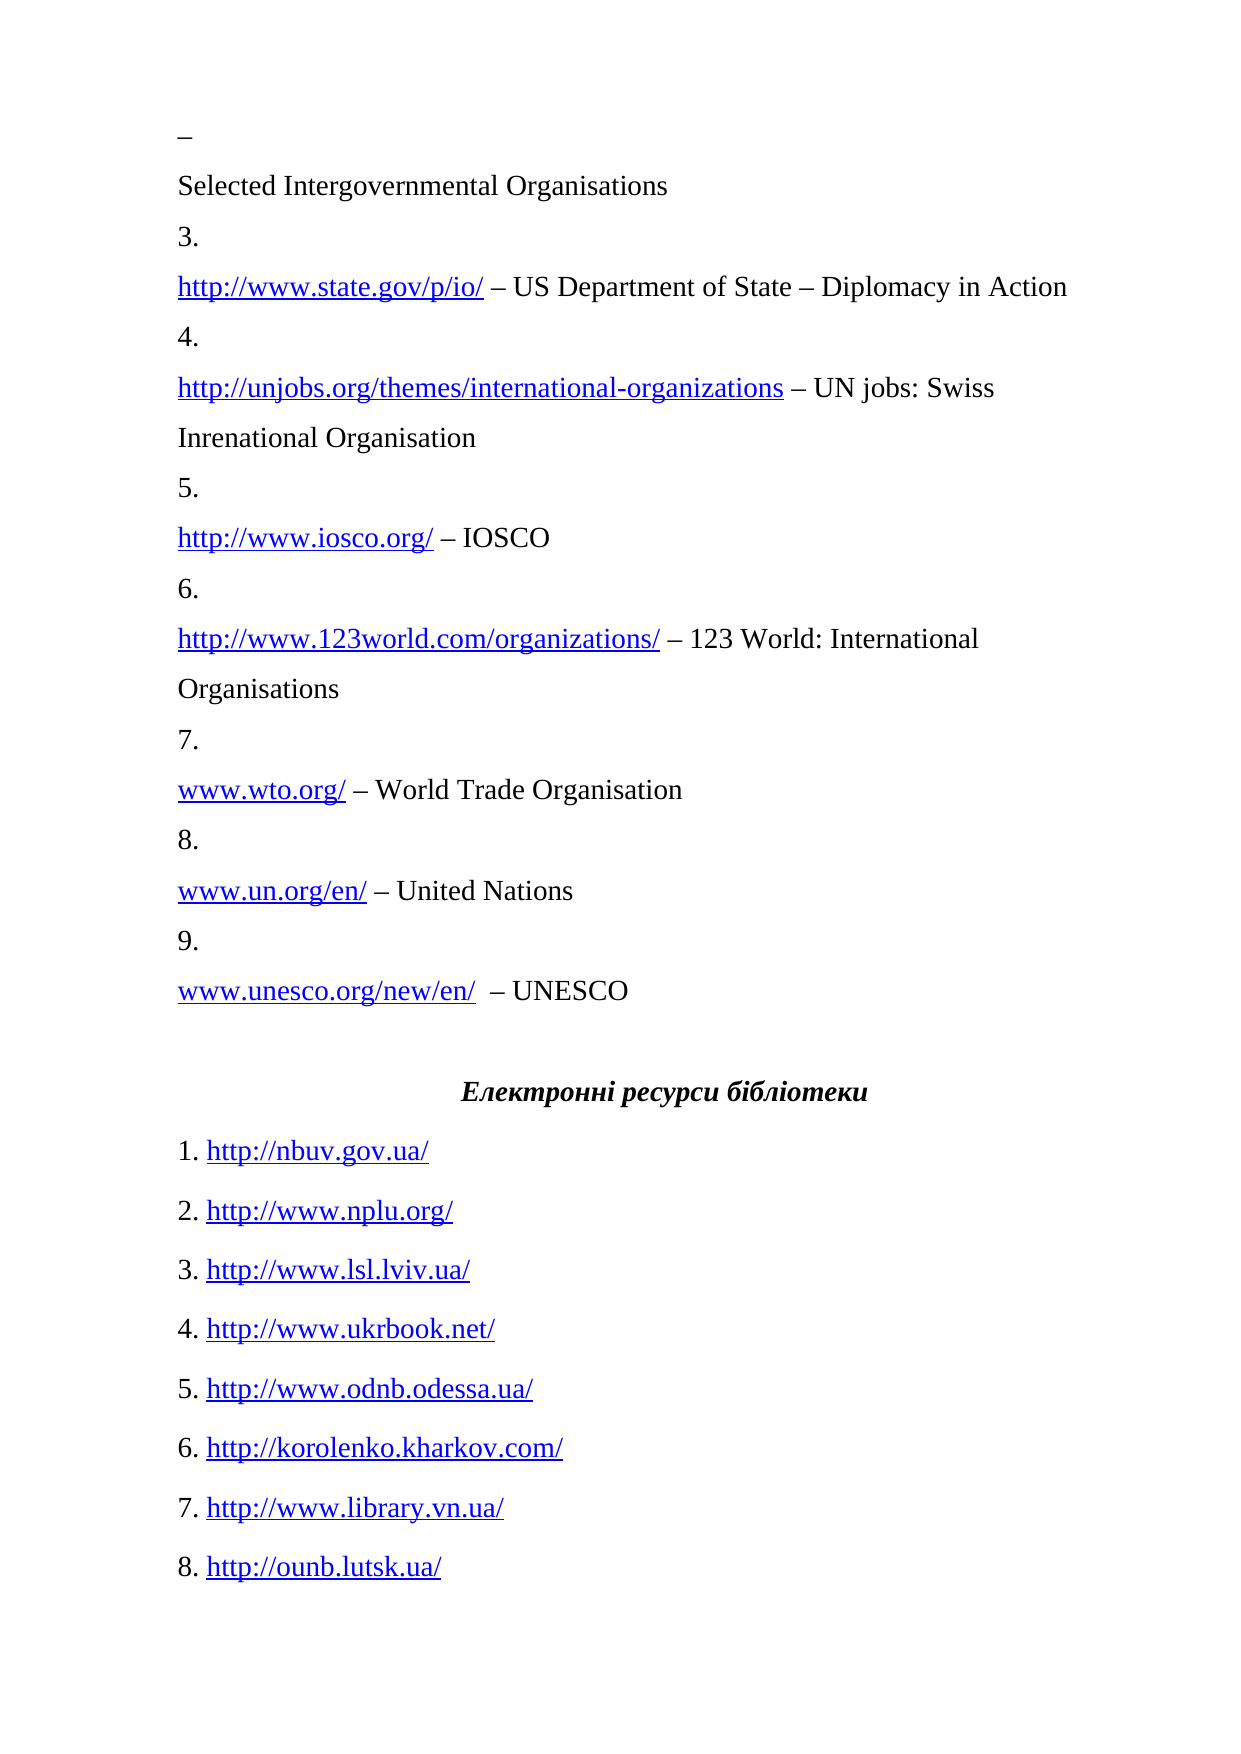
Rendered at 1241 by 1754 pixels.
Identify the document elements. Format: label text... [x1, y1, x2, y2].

text 7. http://www.library.vn.ua/ [177, 1490, 1152, 1523]
text Organisations [177, 672, 1152, 705]
text 6. http://korolenko.kharkov.com/ [177, 1430, 1152, 1464]
text http://www.123world.com/organizations/ – 123 World: International [177, 621, 1152, 655]
text http://www.iosco.org/ – IOSCO [177, 521, 1152, 554]
text Inrenational Organisation [177, 420, 1152, 453]
text 3. [177, 219, 1152, 252]
text 3. http://www.lsl.lviv.ua/ [177, 1252, 1152, 1286]
text 6. [177, 571, 1152, 604]
text 1. http://nbuv.gov.ua/ [177, 1133, 1152, 1167]
text 5. [177, 470, 1152, 504]
text Selected Intergovernmental Organisations [177, 168, 1152, 202]
text http://unjobs.org/themes/international-organizations – UN jobs: Swiss [177, 370, 1152, 403]
text www.unesco.org/new/en/ – UNESCO [177, 973, 1152, 1007]
text http://www.state.gov/p/io/ – US Department of State – Diplomacy in Action [177, 269, 1152, 303]
text 4. [177, 319, 1152, 353]
text Електронні ресурси бібліотеки [177, 1074, 1152, 1108]
text 9. [177, 923, 1152, 957]
text 7. [177, 722, 1152, 755]
text 8. http://ounb.lutsk.ua/ [177, 1549, 1152, 1583]
text 5. http://www.odnb.odessa.ua/ [177, 1371, 1152, 1404]
text 8. [177, 822, 1152, 856]
text 2. http://www.nplu.org/ [177, 1193, 1152, 1226]
text www.un.org/en/ – United Nations [177, 873, 1152, 906]
text www.wto.org/ – World Trade Organisation [177, 772, 1152, 806]
text 4. http://www.ukrbook.net/ [177, 1312, 1152, 1345]
text – [177, 118, 1152, 152]
